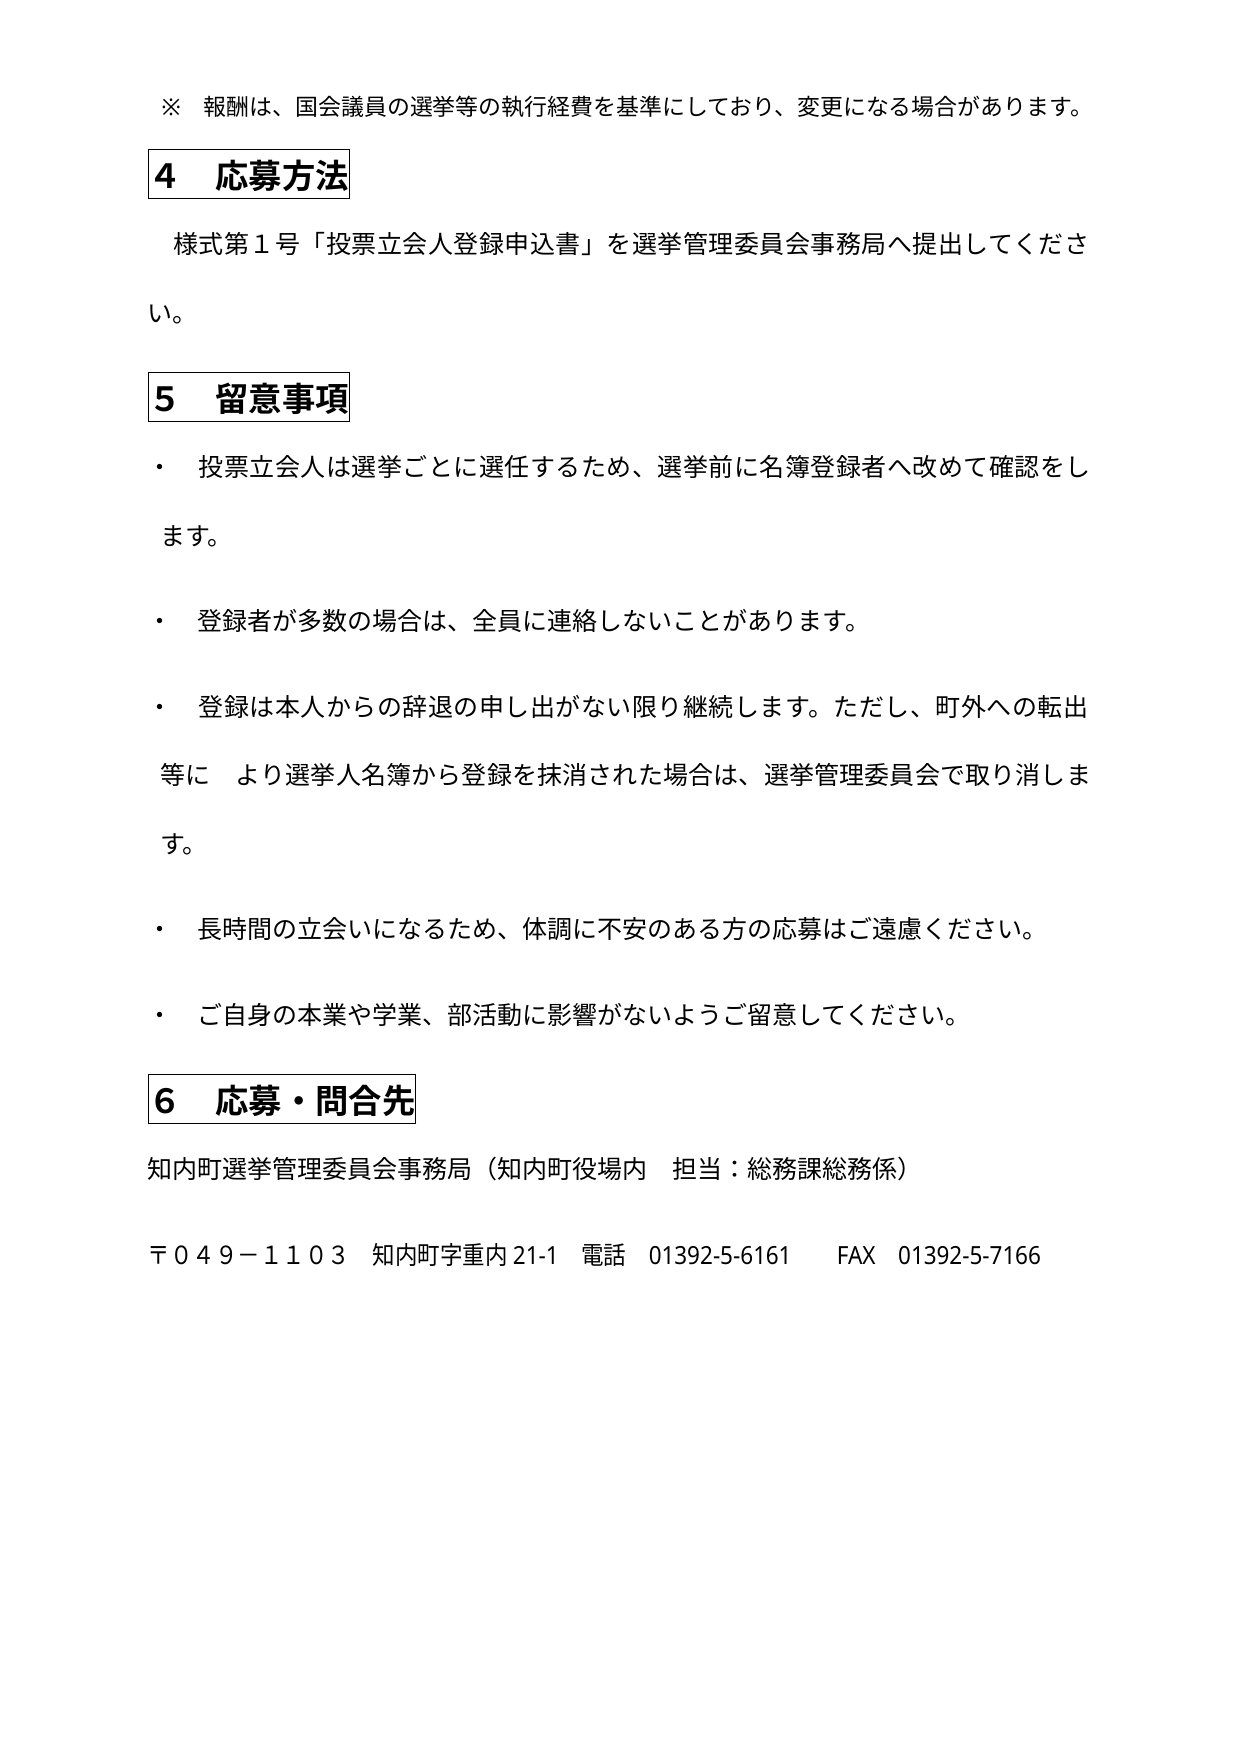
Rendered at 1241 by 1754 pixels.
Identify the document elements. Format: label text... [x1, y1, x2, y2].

text ※ 報酬は、国会議員の選挙等の執行経費を基準にしており、変更になる場合があります。 [148, 89, 1092, 123]
text 知内町選挙管理委員会事務局（知内町役場内 担当：総務課総務係） [148, 1134, 1092, 1202]
text ５ 留意事項 [148, 363, 1092, 431]
text 様式第１号「投票立会人登録申込書」を選挙管理委員会事務局へ提出してください。 [148, 209, 1092, 346]
text ・ 投票立会人は選挙ごとに選任するため、選挙前に名簿登録者へ改めて確認をします。 [148, 431, 1092, 568]
text ６ 応募・問合先 [148, 1065, 1092, 1134]
text 〒０４９－１１０３ 知内町字重内21-1 電話 01392-5-6161 FAX 01392-5-7166 [148, 1219, 1092, 1288]
text ４ 応募方法 [148, 140, 1092, 209]
text ・ 登録は本人からの辞退の申し出がない限り継続します。ただし、町外への転出等に より選挙人名簿から登録を抹消された場合は、選挙管理委員会で取り消します。 [148, 671, 1092, 877]
text ・ ご自身の本業や学業、部活動に影響がないようご留意してください。 [148, 979, 1092, 1048]
text ・ 登録者が多数の場合は、全員に連絡しないことがあります。 [148, 586, 1092, 654]
text ・ 長時間の立会いになるため、体調に不安のある方の応募はご遠慮ください。 [148, 894, 1092, 962]
